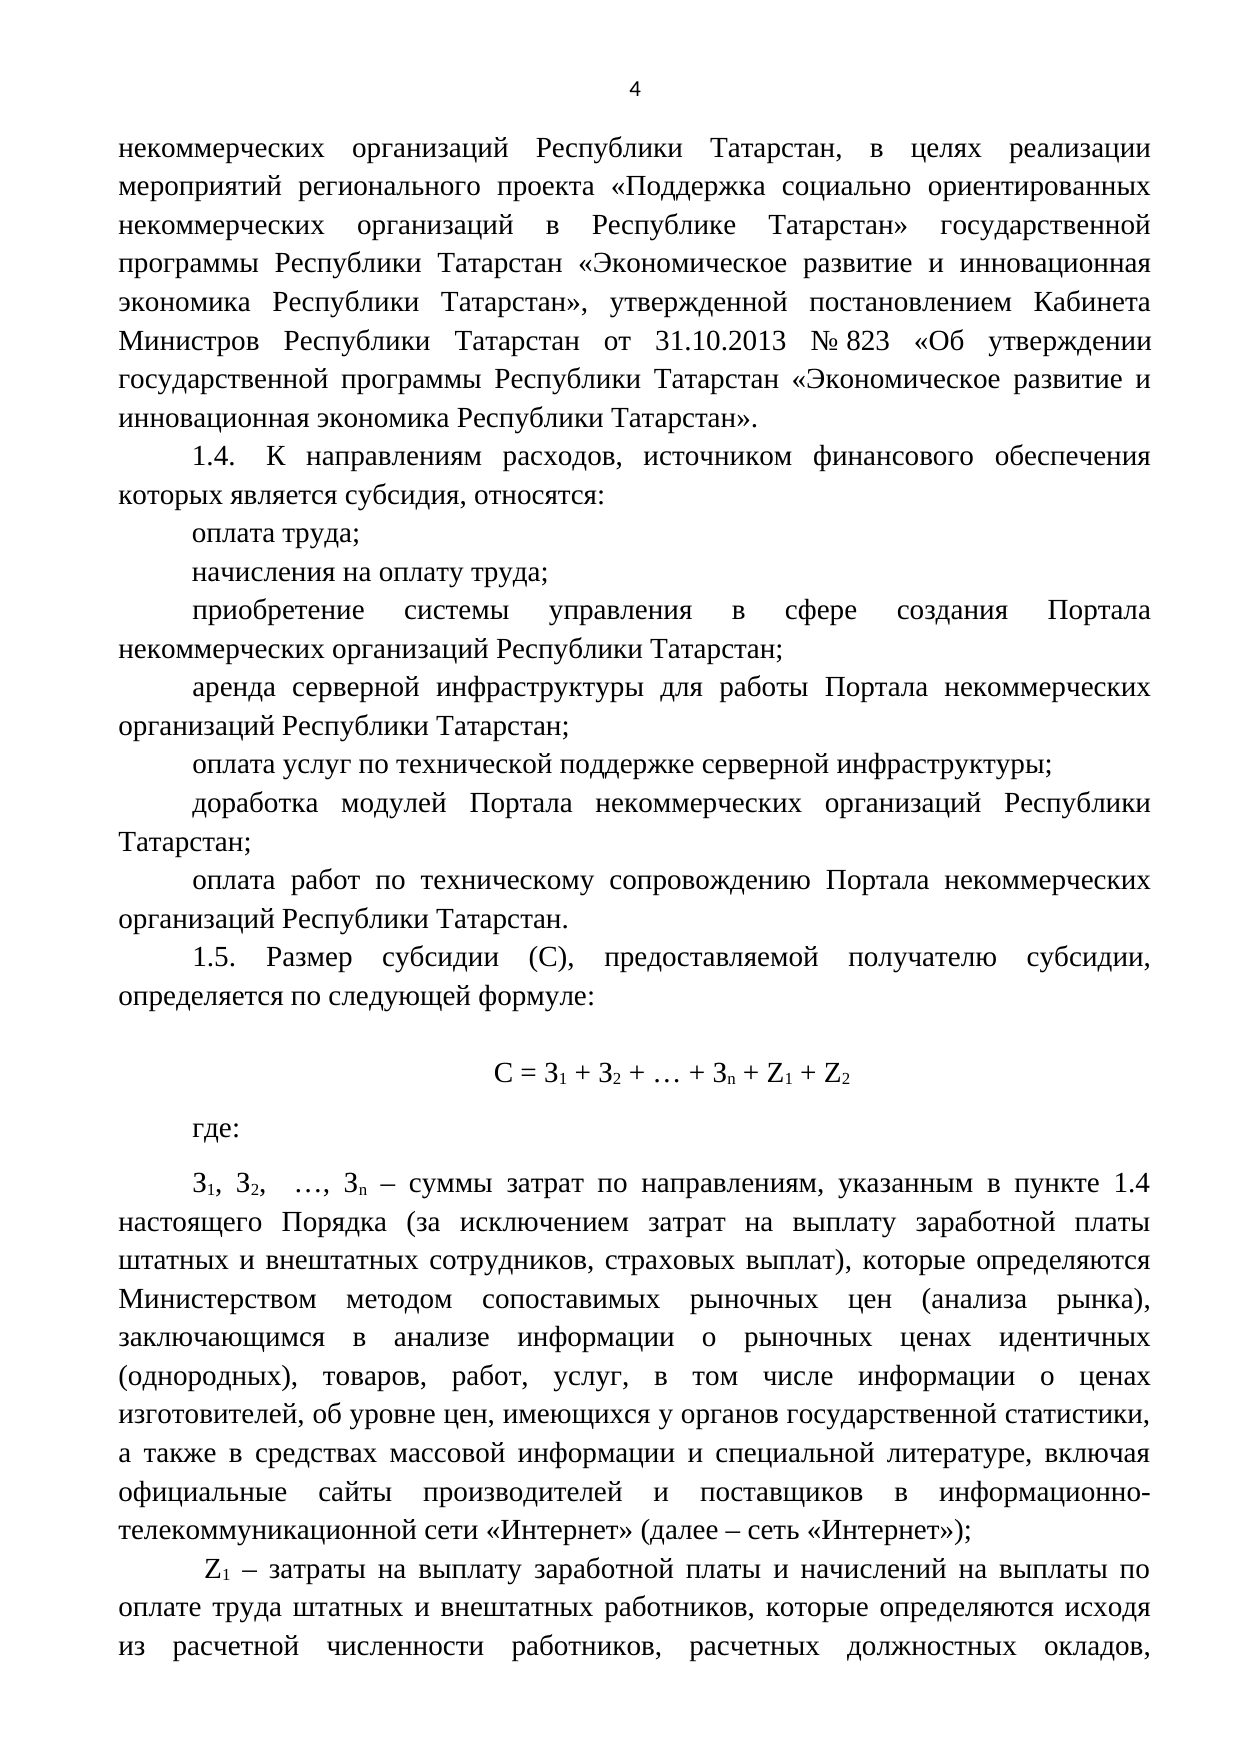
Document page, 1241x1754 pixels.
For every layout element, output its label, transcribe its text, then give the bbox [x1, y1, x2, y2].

list Размер субсидии (С), предоставляемой получателю субсидии, определяется по следующей формуле: [118, 939, 1152, 1011]
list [118, 130, 1152, 433]
list оплата труда; [192, 515, 1152, 549]
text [118, 1551, 1152, 1661]
text З1, З2, …, Зn – суммы затрат по направлениям, указанным в пункте 1.4 настоящего Порядка (за исключением затрат на выплату заработной платы штатных и внештатных сотрудников, страховых выплат), которые определяются Министерством методом сопоставимых рыночных цен (анализа рынка), заключающимся в анализе информации о рыночных ценах идентичных (однородных), товаров, работ, услуг, в том числе информации о ценах изготовителей, об уровне цен, имеющихся у органов государственной статистики, а также в средствах массовой информации и специальной литературе, включая официальные сайты производителей и поставщиков в информационно-телекоммуникационной сети «Интернет» (далее – сеть «Интернет»); [118, 1165, 1152, 1546]
list приобретение системы управления в сфере создания Портала некоммерческих организаций Республики Татарстан; [118, 592, 1152, 664]
list аренда серверной инфраструктуры для работы Портала некоммерческих организаций Республики Татарстан; [118, 669, 1152, 742]
text где: [118, 1110, 1152, 1144]
list оплата услуг по технической поддержке серверной инфраструктуры; [118, 747, 1152, 780]
list К направлениям расходов, источником финансового обеспечения которых является субсидия, относятся: [118, 438, 1152, 510]
list С = З1 + З2 + … + Зn + Z1 + Z2 [192, 1055, 1152, 1088]
list начисления на оплату труда; [192, 554, 1152, 587]
list оплата работ по техническому сопровождению Портала некоммерческих организаций Республики Татарстан. [118, 862, 1152, 934]
list доработка модулей Портала некоммерческих организаций Республики Татарстан; [118, 785, 1152, 857]
